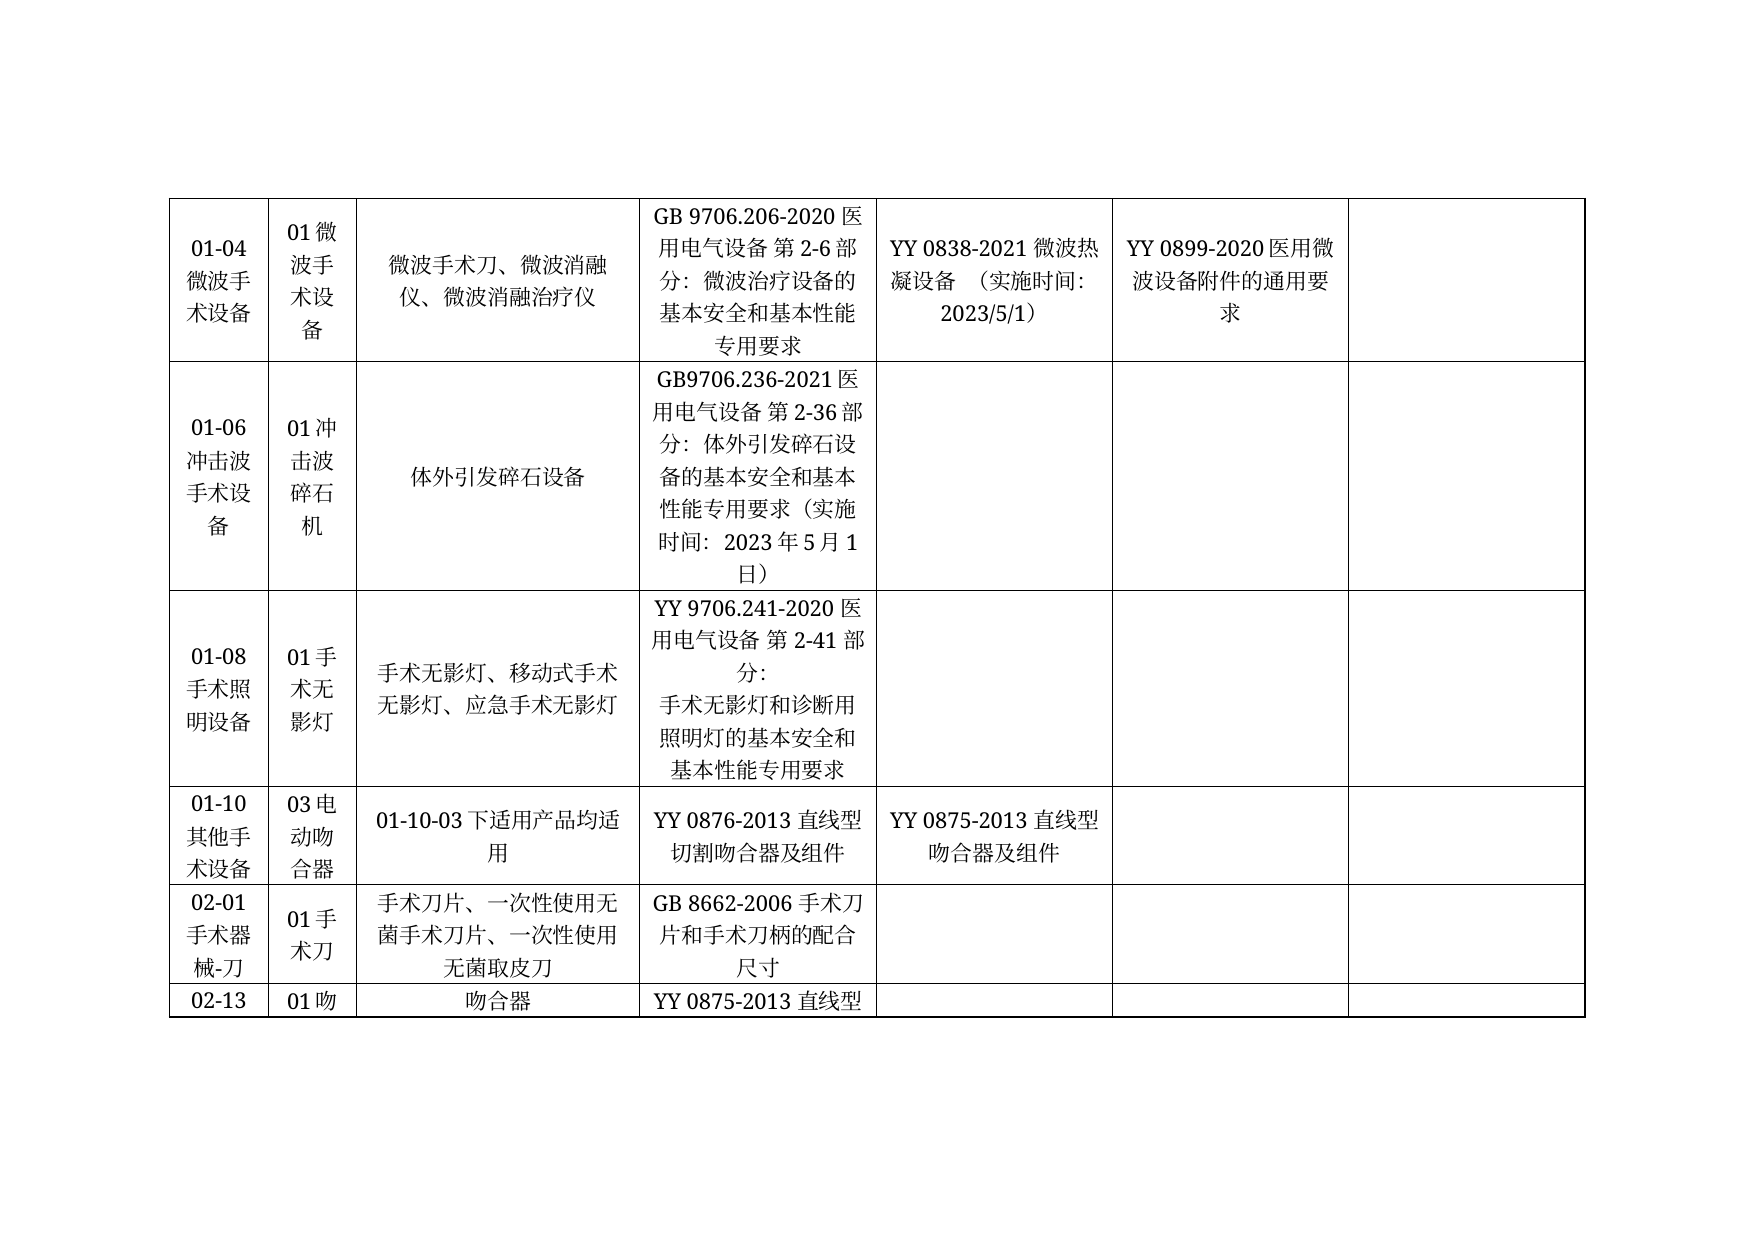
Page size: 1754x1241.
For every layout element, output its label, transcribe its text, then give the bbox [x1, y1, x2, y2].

table_cell 01冲击波碎石机 [269, 362, 356, 590]
table_cell [1113, 885, 1348, 983]
table_cell YY 9706.241-2020 医用电气设备 第 2-41 部分： 手术无影灯和诊断用照明灯的基本安全和基本性能专用要求 [640, 591, 876, 786]
table_cell [877, 984, 1112, 1016]
table_cell 01-06冲击波手术设备 [170, 362, 268, 590]
table_cell 01手术刀 [269, 885, 356, 983]
table_cell 手术刀片、一次性使用无菌手术刀片、一次性使用无菌取皮刀 [357, 885, 639, 983]
table_cell 01-10-03下适用产品均适用 [357, 787, 639, 884]
table_cell YY 0876-2013 直线型切割吻合器及组件 [640, 787, 876, 884]
table_cell 吻合器 [357, 984, 639, 1016]
table_cell [877, 885, 1112, 983]
table_cell 01手术无影灯 [269, 591, 356, 786]
table_cell 01-10其他手术设备 [170, 787, 268, 884]
table_cell [1349, 591, 1584, 786]
table_cell 手术无影灯、移动式手术无影灯、应急手术无影灯 [357, 591, 639, 786]
table_cell GB 9706.206-2020 医用电气设备 第2-6部分：微波治疗设备的基本安全和基本性能专用要求 [640, 199, 876, 361]
table_cell [1113, 591, 1348, 786]
table_cell YY 0875-2013 直线型吻合器及组件 [877, 787, 1112, 884]
table_cell 02-01手术器械-刀 [170, 885, 268, 983]
table_cell YY 0838-2021 微波热凝设备 （实施时间：2023/5/1） [877, 199, 1112, 361]
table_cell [170, 984, 268, 1016]
table_cell [1113, 362, 1348, 590]
table_cell [1349, 362, 1584, 590]
table_cell 01-08手术照明设备 [170, 591, 268, 786]
table_cell YY 0899-2020医用微波设备附件的通用要求 [1113, 199, 1348, 361]
table_cell 01微波手术设备 [269, 199, 356, 361]
table_cell [877, 362, 1112, 590]
table_cell [1349, 885, 1584, 983]
table_cell GB 8662-2006 手术刀片和手术刀柄的配合尺寸 [640, 885, 876, 983]
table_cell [640, 984, 876, 1016]
table_cell 01-04微波手术设备 [170, 199, 268, 361]
table_cell 03电动吻合器 [269, 787, 356, 884]
table_cell [1349, 787, 1584, 884]
table_cell 体外引发碎石设备 [357, 362, 639, 590]
table_cell [1113, 984, 1348, 1016]
table_cell [877, 591, 1112, 786]
table_cell [1349, 199, 1584, 361]
table_cell 01吻合器（带钉） [269, 984, 356, 1016]
table_cell [1349, 984, 1584, 1016]
table_cell 微波手术刀、微波消融仪、微波消融治疗仪 [357, 199, 639, 361]
table_cell GB9706.236-2021医用电气设备 第2-36部分：体外引发碎石设备的基本安全和基本性能专用要求（实施时间：2023年5月1日） [640, 362, 876, 590]
table_cell [1113, 787, 1348, 884]
